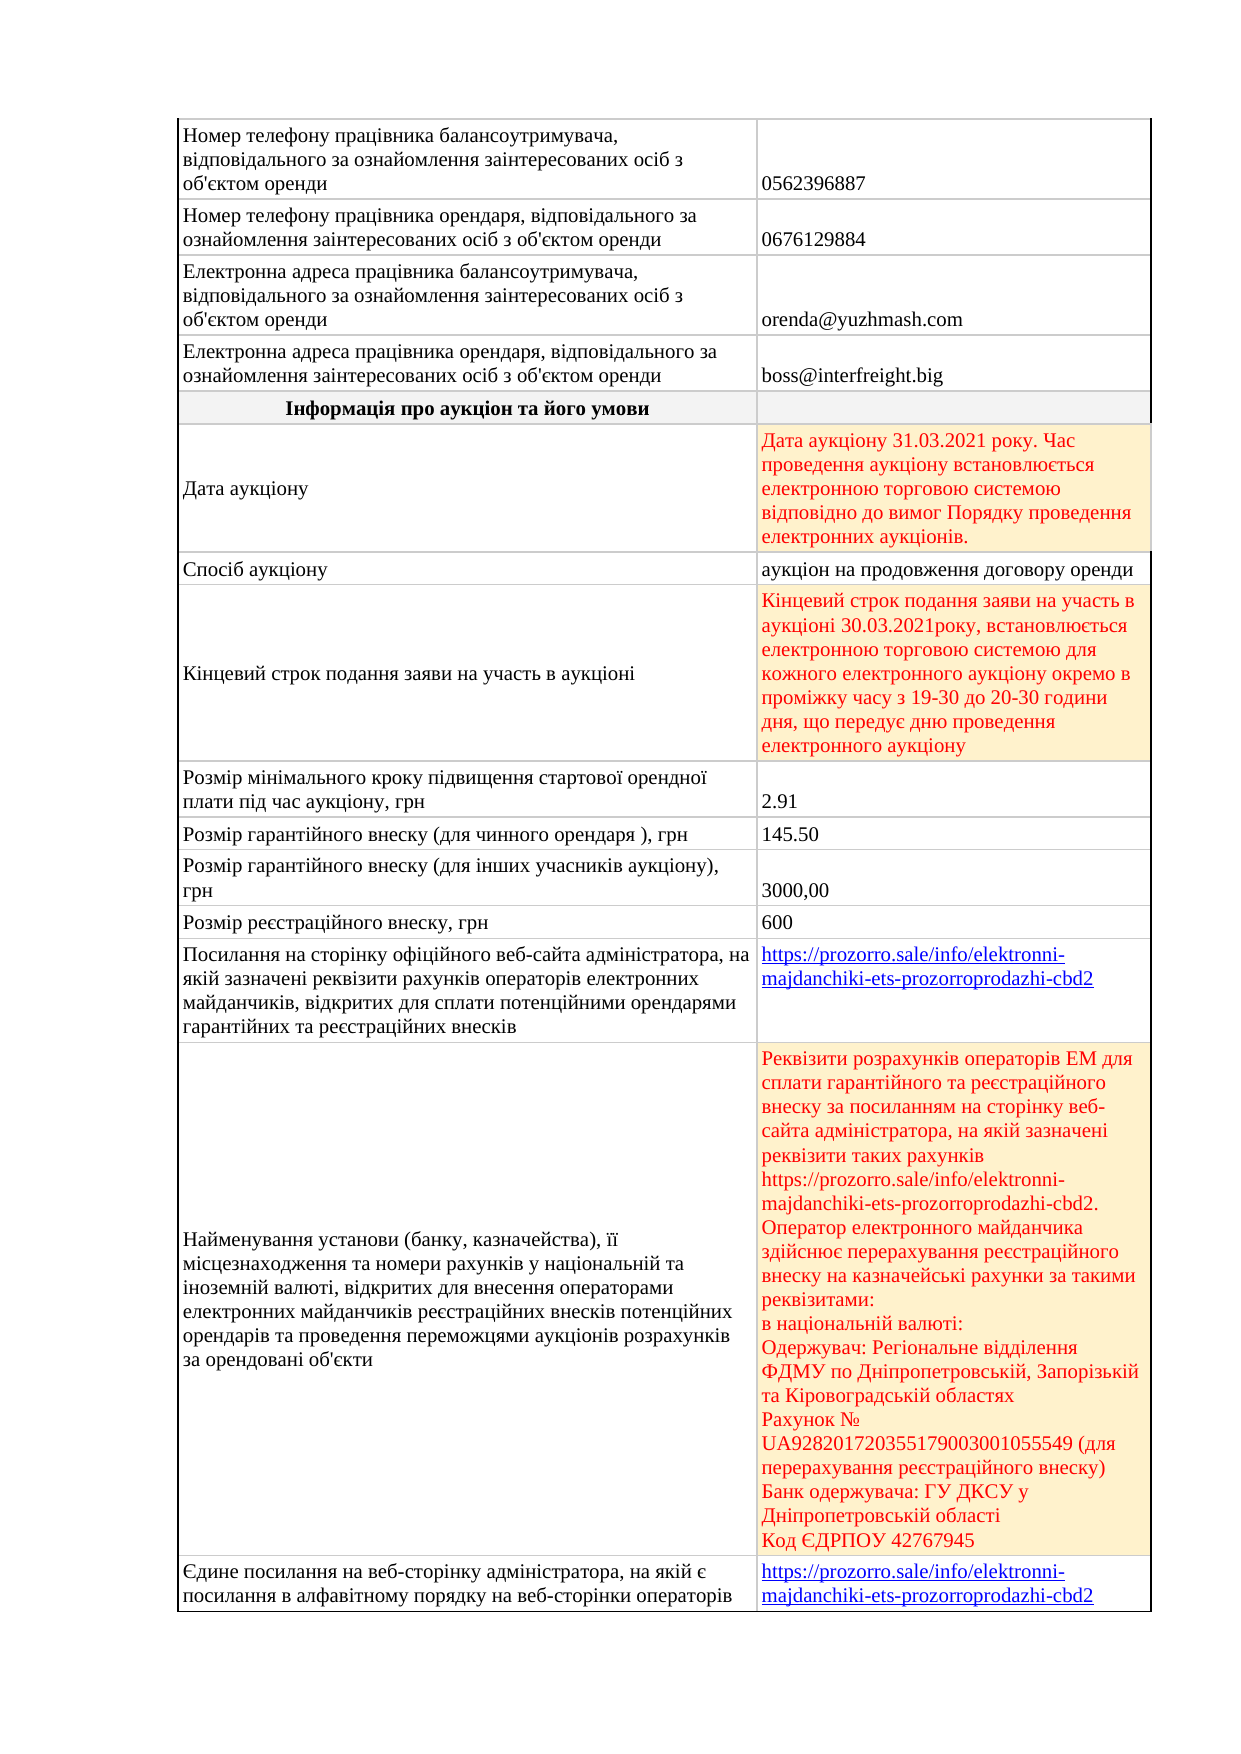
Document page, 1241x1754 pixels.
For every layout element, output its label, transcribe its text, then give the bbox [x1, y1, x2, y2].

table_cell Кінцевий строк подання заяви на участь в аукціоні [179, 585, 756, 760]
table_cell [758, 392, 1150, 423]
table_cell Дата аукціону 31.03.2021 року. Час проведення аукціону встановлюється електронною торговою системою відповідно до вимог Порядку проведення електронних аукціонів. [758, 425, 1150, 551]
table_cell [758, 1556, 1150, 1611]
table_cell Розмір реєстраційного внеску, грн [179, 906, 756, 937]
table_cell 145.50 [758, 818, 1150, 849]
table_cell Дата аукціону [179, 425, 756, 551]
table_cell Розмір гарантійного внеску (для чинного орендаря ), грн [179, 818, 756, 849]
table_cell 600 [758, 906, 1150, 937]
table_cell 3000,00 [758, 850, 1150, 905]
table_cell Розмір гарантійного внеску (для інших учасників аукціону), грн [179, 850, 756, 905]
table_cell Номер телефону працівника балансоутримувача, відповідального за ознайомлення заінтересованих осіб з об'єктом оренди [179, 120, 756, 198]
table_cell 0562396887 [758, 120, 1150, 198]
table_cell orenda@yuzhmash.com [758, 256, 1150, 334]
table_cell Посилання на сторінку офіційного веб-сайта адміністратора, на якій зазначені реквізити рахунків операторів електронних майданчиків, відкритих для сплати потенційними орендарями гарантійних та реєстраційних внесків [179, 939, 756, 1042]
table_cell 0676129884 [758, 200, 1150, 254]
table_cell Реквізити розрахунків операторів ЕМ для сплати гарантійного та реєстраційного внеску за посиланням на сторінку веб-сайта адміністратора, на якій зазначені реквізити таких рахунків https://prozorro.sale/info/elektronni-majdanchiki-ets-prozorroprodazhi-cbd2. Оператор електронного майданчика здійснює перерахування реєстраційного внеску на казначейські рахунки за такими реквізитами: в національній валюті: Одержувач: Регіональне відділення ФДМУ по Дніпропетровській, Запорізькій та Кіровоградській областях Рахунок № UA928201720355179003001055549 (для перерахування реєстраційного внеску) Банк одержувача: ГУ ДКСУ у Дніпропетровській області Код ЄДРПОУ 42767945 [758, 1043, 1150, 1555]
table_cell boss@interfreight.big [758, 336, 1150, 390]
table_cell Електронна адреса працівника орендаря, відповідального за ознайомлення заінтересованих осіб з об'єктом оренди [179, 336, 756, 390]
table_cell 2.91 [758, 762, 1150, 816]
table_cell Найменування установи (банку, казначейства), її місцезнаходження та номери рахунків у національній та іноземній валюті, відкритих для внесення операторами електронних майданчиків реєстраційних внесків потенційних орендарів та проведення переможцями аукціонів розрахунків за орендовані об'єкти [179, 1043, 756, 1555]
table_cell Розмір мінімального кроку підвищення стартової орендної плати під час аукціону, грн [179, 762, 756, 816]
table_cell Спосіб аукціону [179, 553, 756, 584]
table_cell Кінцевий строк подання заяви на участь в аукціоні 30.03.2021року, встановлюється електронною торговою системою для кожного електронного аукціону окремо в проміжку часу з 19-30 до 20-30 години дня, що передує дню проведення електронного аукціону [758, 585, 1150, 760]
table_cell аукціон на продовження договору оренди [758, 553, 1150, 584]
table_cell Інформація про аукціон та його умови [179, 392, 756, 423]
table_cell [179, 1556, 756, 1611]
table_cell Номер телефону працівника орендаря, відповідального за ознайомлення заінтересованих осіб з об'єктом оренди [179, 200, 756, 254]
table_cell Електронна адреса працівника балансоутримувача, відповідального за ознайомлення заінтересованих осіб з об'єктом оренди [179, 256, 756, 334]
table_cell https://prozorro.sale/info/elektronni-majdanchiki-ets-prozorroprodazhi-cbd2 [758, 939, 1150, 1042]
